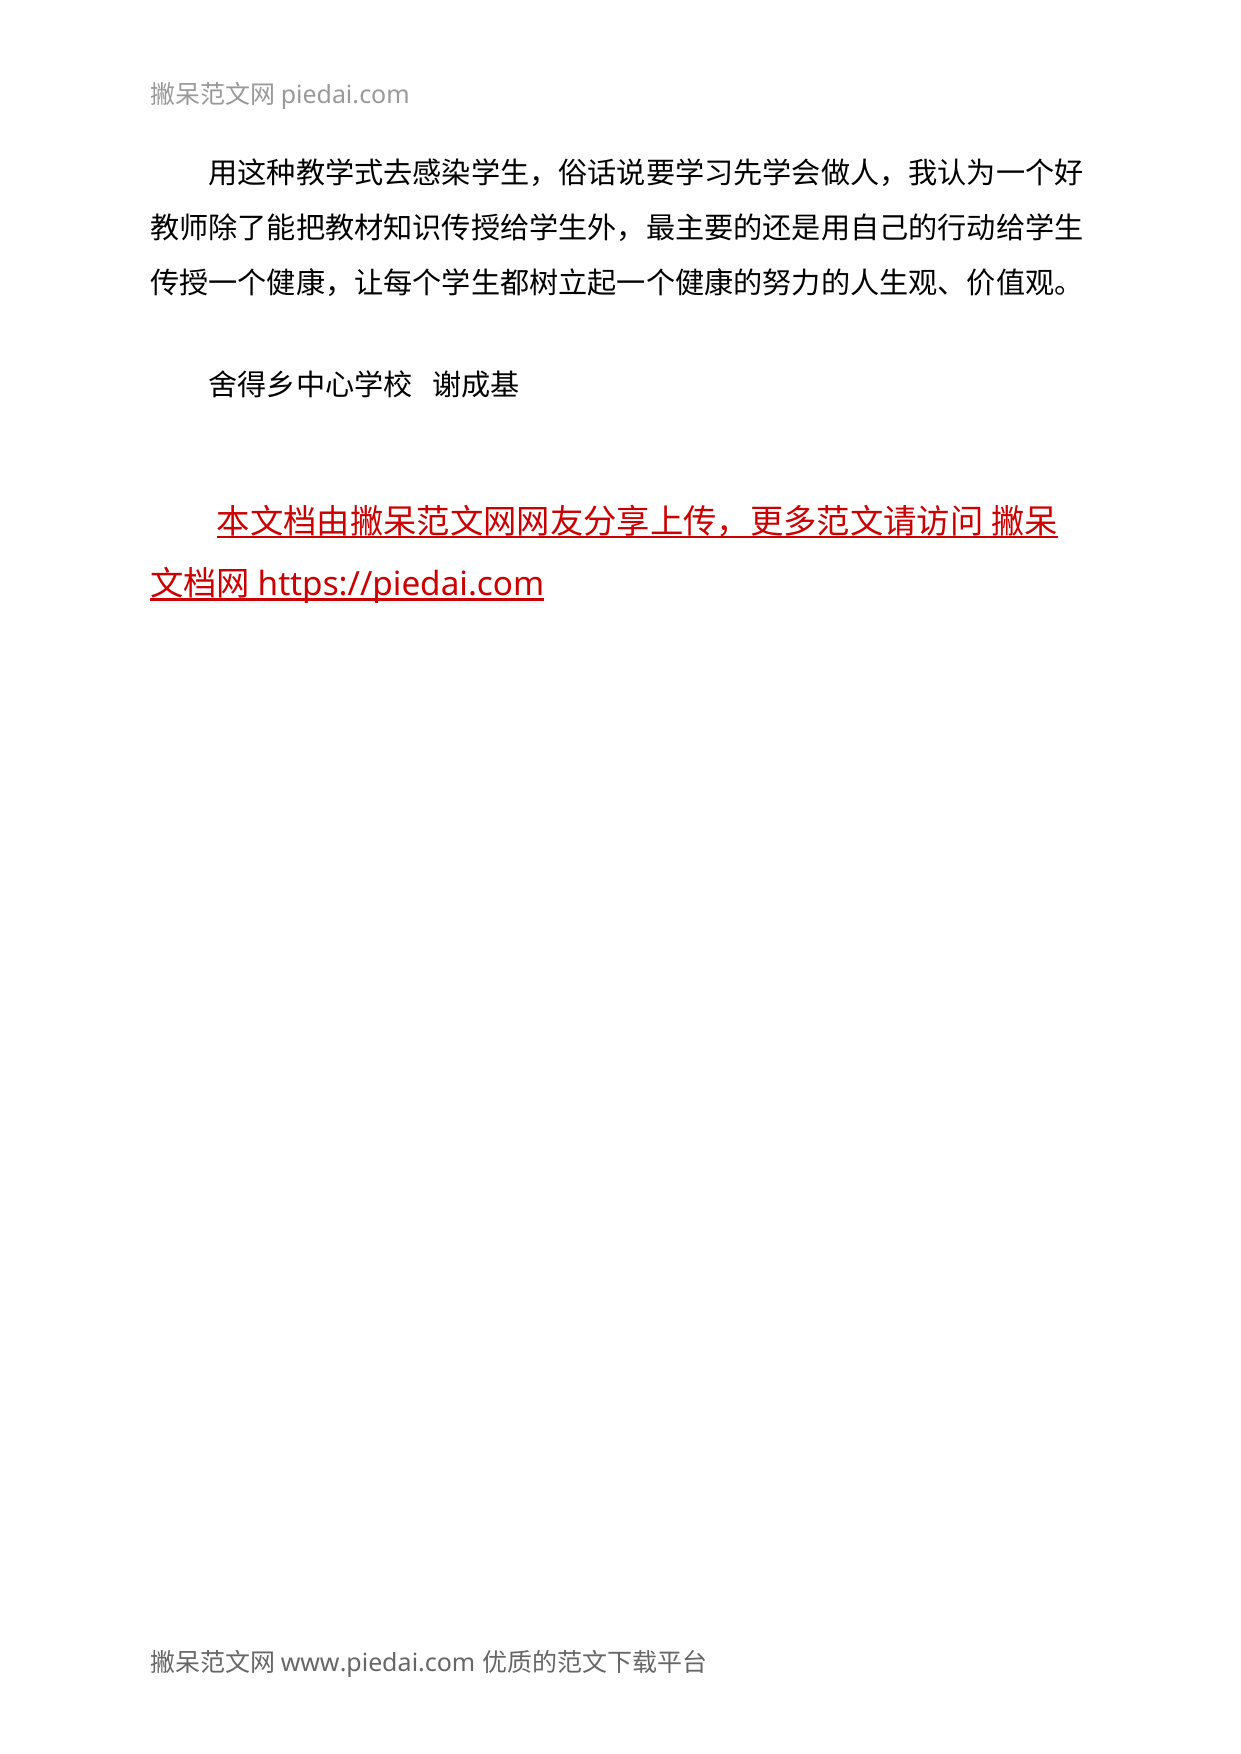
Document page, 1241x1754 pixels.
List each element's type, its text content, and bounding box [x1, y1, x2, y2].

text 本文档由撇呆范文网网友分享上传，更多范文请访问 撇呆文档网 https://piedai.com [150, 494, 1090, 606]
text 舍得乡中心学校 谢成基 [150, 362, 1090, 404]
text 用这种教学式去感染学生，俗话说要学习先学会做人，我认为一个好教师除了能把教材知识传授给学生外，最主要的还是用自己的行动给学生传授一个健康，让每个学生都树立起一个健康的努力的人生观、价值观。 [150, 150, 1090, 302]
